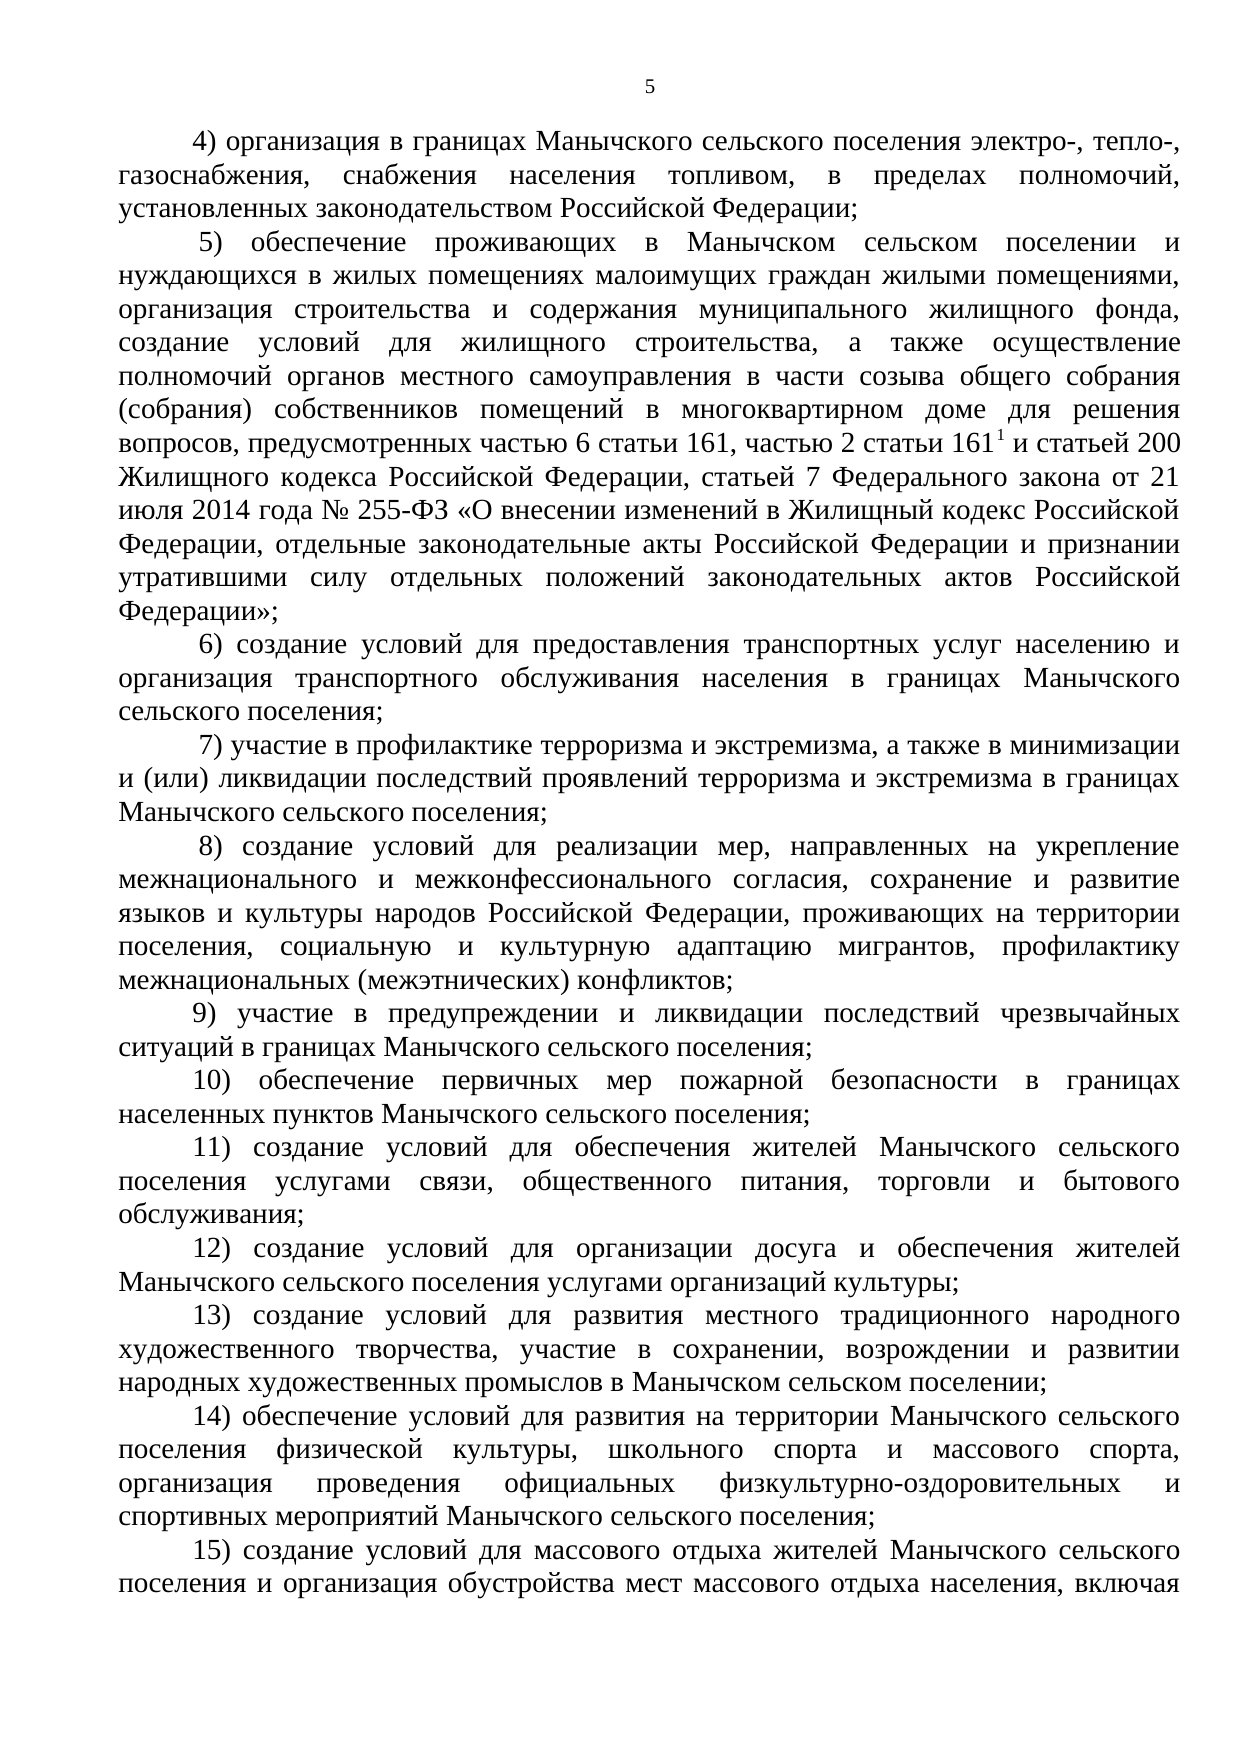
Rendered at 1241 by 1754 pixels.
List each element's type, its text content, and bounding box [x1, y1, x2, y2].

text 5) обеспечение проживающих в Манычском сельском поселении и нуждающихся в жилых помещениях малоимущих граждан жилыми помещениями, организация строительства и содержания муниципального жилищного фонда, создание условий для жилищного строительства, а также осуществление полномочий органов местного самоуправления в части созыва общего собрания (собрания) собственников помещений в многоквартирном доме для решения вопросов, предусмотренных частью 6 статьи 161, частью 2 статьи 1611 и статьей 200 Жилищного кодекса Российской Федерации, статьей 7 Федерального закона от 21 июля 2014 года № 255-ФЗ «О внесении изменений в Жилищный кодекс Российской Федерации, отдельные законодательные акты Российской Федерации и признании утратившими силу отдельных положений законодательных актов Российской Федерации»; [118, 224, 1181, 626]
text 9) участие в предупреждении и ликвидации последствий чрезвычайных ситуаций в границах Манычского сельского поселения; [118, 995, 1181, 1062]
text 4) организация в границах Манычского сельского поселения электро-, тепло-, газоснабжения, снабжения населения топливом, в пределах полномочий, установленных законодательством Российской Федерации; [118, 123, 1181, 224]
text 12) создание условий для организации досуга и обеспечения жителей Манычского сельского поселения услугами организаций культуры; [118, 1230, 1181, 1297]
text 6) создание условий для предоставления транспортных услуг населению и организация транспортного обслуживания населения в границах Манычского сельского поселения; [118, 626, 1181, 727]
text 10) обеспечение первичных мер пожарной безопасности в границах населенных пунктов Манычского сельского поселения; [118, 1062, 1181, 1129]
text 13) создание условий для развития местного традиционного народного художественного творчества, участие в сохранении, возрождении и развитии народных художественных промыслов в Манычском сельском поселении; [118, 1297, 1181, 1398]
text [118, 1532, 1181, 1599]
text 14) обеспечение условий для развития на территории Манычского сельского поселения физической культуры, школьного спорта и массового спорта, организация проведения официальных физкультурно-оздоровительных и спортивных мероприятий Манычского сельского поселения; [118, 1398, 1181, 1532]
text 11) создание условий для обеспечения жителей Манычского сельского поселения услугами связи, общественного питания, торговли и бытового обслуживания; [118, 1129, 1181, 1230]
text 8) создание условий для реализации мер, направленных на укрепление межнационального и межконфессионального согласия, сохранение и развитие языков и культуры народов Российской Федерации, проживающих на территории поселения, социальную и культурную адаптацию мигрантов, профилактику межнациональных (межэтнических) конфликтов; [118, 828, 1181, 995]
text 7) участие в профилактике терроризма и экстремизма, а также в минимизации и (или) ликвидации последствий проявлений терроризма и экстремизма в границах Манычского сельского поселения; [118, 727, 1181, 828]
